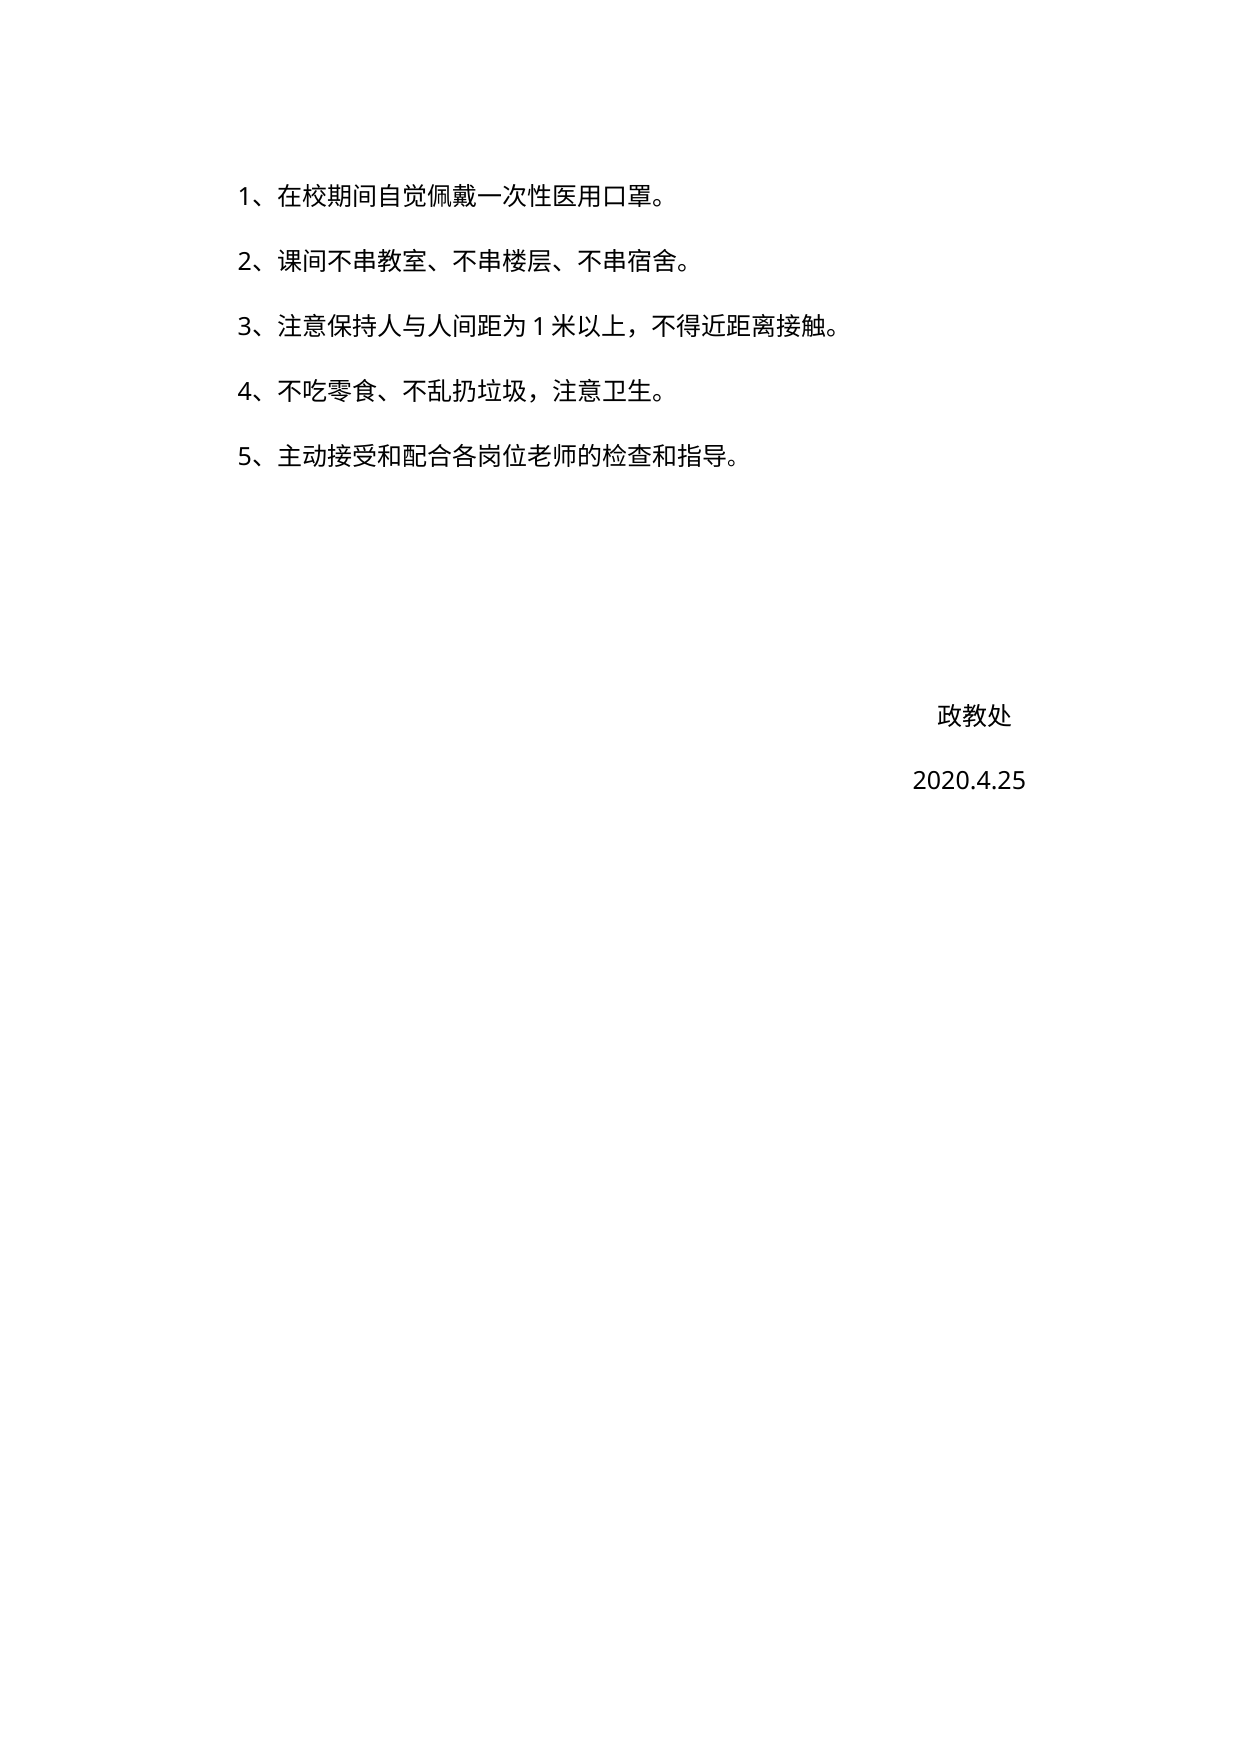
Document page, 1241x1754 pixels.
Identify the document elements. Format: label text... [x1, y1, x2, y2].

text 3、注意保持人与人间距为1米以上，不得近距离接触。 [187, 292, 1053, 357]
text 5、主动接受和配合各岗位老师的检查和指导。 [187, 422, 1053, 487]
text 4、不吃零食、不乱扔垃圾，注意卫生。 [187, 357, 1053, 422]
text 1、在校期间自觉佩戴一次性医用口罩。 [187, 162, 1053, 227]
text 政教处 [187, 682, 1053, 747]
text 2020.4.25 [187, 747, 1053, 812]
text 2、课间不串教室、不串楼层、不串宿舍。 [187, 227, 1053, 292]
